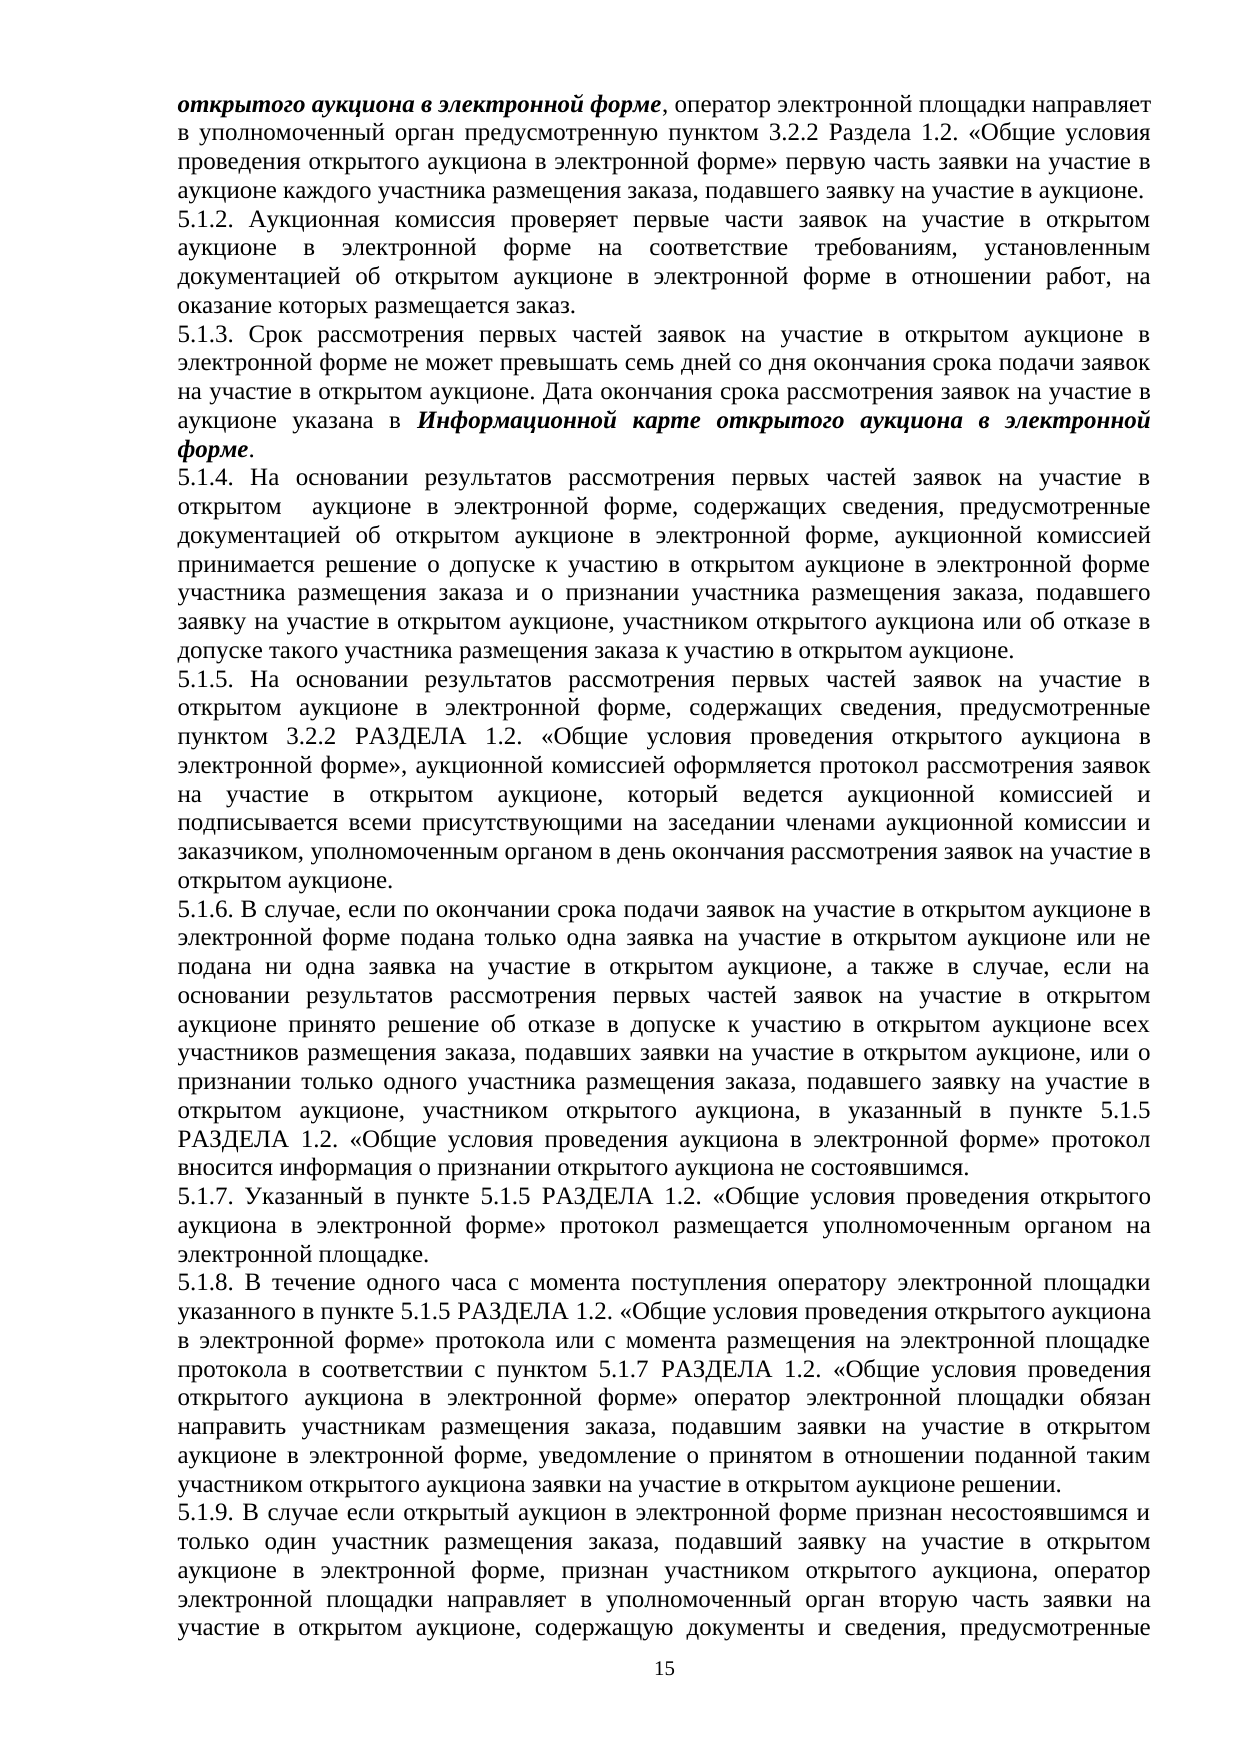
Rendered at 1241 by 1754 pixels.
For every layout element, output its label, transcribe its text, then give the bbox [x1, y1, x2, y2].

text 5.1.7. Указанный в пункте 5.1.5 Раздела 1.2. «Общие условия проведения открытого аукциона в электронной форме» протокол размещается уполномоченным органом на электронной площадке. [177, 1181, 1152, 1267]
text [177, 1497, 1152, 1641]
text 5.1.8. В течение одного часа с момента поступления оператору электронной площадки указанного в пункте 5.1.5 Раздела 1.2. «Общие условия проведения открытого аукциона в электронной форме» протокола или с момента размещения на электронной площадке протокола в соответствии с пунктом 5.1.7 Раздела 1.2. «Общие условия проведения открытого аукциона в электронной форме» оператор электронной площадки обязан направить участникам размещения заказа, подавшим заявки на участие в открытом аукционе в электронной форме, уведомление о принятом в отношении поданной таким участником открытого аукциона заявки на участие в открытом аукционе решении. [177, 1267, 1152, 1497]
text 5.1.2. Аукционная комиссия проверяет первые части заявок на участие в открытом аукционе в электронной форме на соответствие требованиям, установленным документацией об открытом аукционе в электронной форме в отношении работ, на оказание которых размещается заказ. [177, 204, 1152, 319]
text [177, 89, 1152, 204]
text 5.1.3. Срок рассмотрения первых частей заявок на участие в открытом аукционе в электронной форме не может превышать семь дней со дня окончания срока подачи заявок на участие в открытом аукционе. Дата окончания срока рассмотрения заявок на участие в аукционе указана в Информационной карте открытого аукциона в электронной форме. [177, 319, 1152, 462]
text 5.1.6. В случае, если по окончании срока подачи заявок на участие в открытом аукционе в электронной форме подана только одна заявка на участие в открытом аукционе или не подана ни одна заявка на участие в открытом аукционе, а также в случае, если на основании результатов рассмотрения первых частей заявок на участие в открытом аукционе принято решение об отказе в допуске к участию в открытом аукционе всех участников размещения заказа, подавших заявки на участие в открытом аукционе, или о признании только одного участника размещения заказа, подавшего заявку на участие в открытом аукционе, участником открытого аукциона, в указанный в пункте 5.1.5 Раздела 1.2. «Общие условия проведения аукциона в электронной форме» протокол вносится информация о признании открытого аукциона не состоявшимся. [177, 894, 1152, 1181]
text 5.1.4. На основании результатов рассмотрения первых частей заявок на участие в открытом аукционе в электронной форме, содержащих сведения, предусмотренные документацией об открытом аукционе в электронной форме, аукционной комиссией принимается решение о допуске к участию в открытом аукционе в электронной форме участника размещения заказа и о признании участника размещения заказа, подавшего заявку на участие в открытом аукционе, участником открытого аукциона или об отказе в допуске такого участника размещения заказа к участию в открытом аукционе. [177, 462, 1152, 664]
text 5.1.5. На основании результатов рассмотрения первых частей заявок на участие в открытом аукционе в электронной форме, содержащих сведения, предусмотренные пунктом 3.2.2 Раздела 1.2. «Общие условия проведения открытого аукциона в электронной форме», аукционной комиссией оформляется протокол рассмотрения заявок на участие в открытом аукционе, который ведется аукционной комиссией и подписывается всеми присутствующими на заседании членами аукционной комиссии и заказчиком, уполномоченным органом в день окончания рассмотрения заявок на участие в открытом аукционе. [177, 664, 1152, 894]
